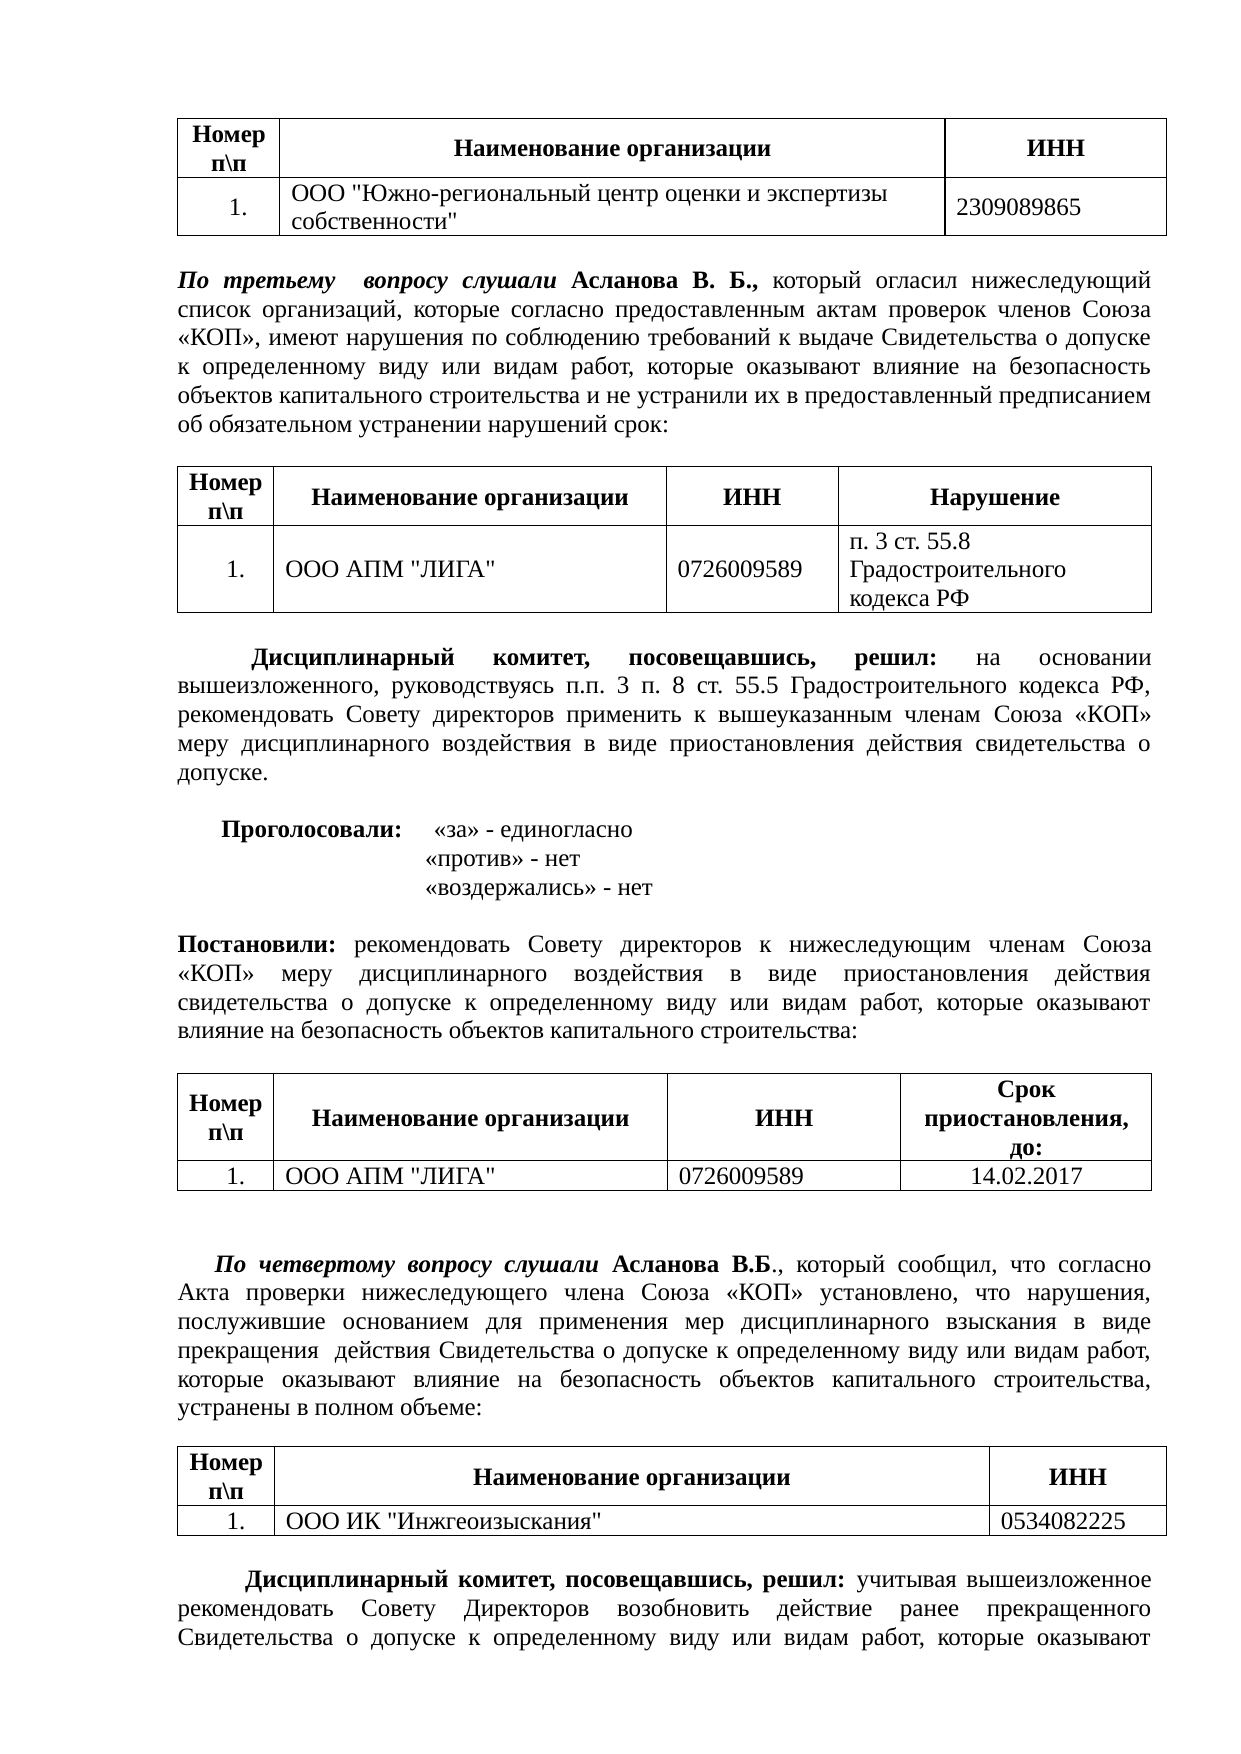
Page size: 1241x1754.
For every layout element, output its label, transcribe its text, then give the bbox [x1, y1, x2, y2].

table_cell 14.02.2017 [901, 1161, 1151, 1190]
table_cell 0726009589 [667, 526, 838, 612]
table_cell 0534082225 [990, 1506, 1166, 1534]
table_header Номер п\п [178, 119, 279, 177]
table_header Наименование организации [274, 467, 666, 525]
table_header Нарушение [839, 467, 1151, 525]
table_header Наименование организации [274, 1074, 667, 1160]
table_header ИНН [990, 1447, 1166, 1505]
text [177, 1564, 1152, 1651]
text Постановили: рекомендовать Совету директоров к нижеследующим членам Союза «КОП» меру дисциплинарного воздействия в виде приостановления действия свидетельства о допуске к определенному виду или видам работ, которые оказывают влияние на безопасность объектов капитального строительства: [177, 929, 1152, 1044]
table_cell ООО АПМ "ЛИГА" [274, 526, 666, 612]
table_header Срок приостановления, до: [901, 1074, 1151, 1160]
table_cell ООО "Южно-региональный центр оценки и экспертизы собственности" [280, 178, 944, 235]
table_cell [178, 526, 273, 612]
table_cell [178, 1161, 273, 1190]
table_cell [178, 1506, 274, 1534]
table_header Номер п\п [178, 1074, 273, 1160]
table_header ИНН [946, 119, 1166, 177]
table_cell 0726009589 [668, 1161, 900, 1190]
table_cell ООО ИК "Инжгеоизыскания" [275, 1506, 989, 1534]
text По четвертому вопросу слушали Асланова В.Б., который сообщил, что согласно Акта проверки нижеследующего члена Союза «КОП» установлено, что нарушения, послужившие основанием для применения мер дисциплинарного взыскания в виде прекращения действия Свидетельства о допуске к определенному виду или видам работ, которые оказывают влияние на безопасность объектов капитального строительства, устранены в полном объеме: [177, 1249, 1152, 1421]
table_header Наименование организации [280, 119, 944, 177]
text Дисциплинарный комитет, посовещавшись, решил: на основании вышеизложенного, руководствуясь п.п. 3 п. 8 ст. 55.5 Градостроительного кодекса РФ, рекомендовать Совету директоров применить к вышеуказанным членам Союза «КОП» меру дисциплинарного воздействия в виде приостановления действия свидетельства о допуске. [177, 642, 1152, 786]
table_cell п. 3 ст. 55.8 Градостроительного кодекса РФ [839, 526, 1151, 612]
table_cell ООО АПМ "ЛИГА" [274, 1161, 667, 1190]
text «воздержались» - нет [177, 872, 1152, 901]
text «против» - нет [177, 843, 1152, 872]
table_header Номер п\п [178, 467, 273, 525]
table_header Наименование организации [275, 1447, 989, 1505]
table_cell [178, 178, 279, 235]
table_header Номер п\п [178, 1447, 274, 1505]
text Проголосовали: «за» - единогласно [177, 814, 1152, 843]
table_header ИНН [667, 467, 838, 525]
table_header ИНН [668, 1074, 900, 1160]
table_cell 2309089865 [946, 178, 1166, 235]
text По третьему вопросу слушали Асланова В. Б., который огласил нижеследующий список организаций, которые согласно предоставленным актам проверок членов Союза «КОП», имеют нарушения по соблюдению требований к выдаче Свидетельства о допуске к определенному виду или видам работ, которые оказывают влияние на безопасность объектов капитального строительства и не устранили их в предоставленный предписанием об обязательном устранении нарушений срок: [177, 265, 1152, 437]
